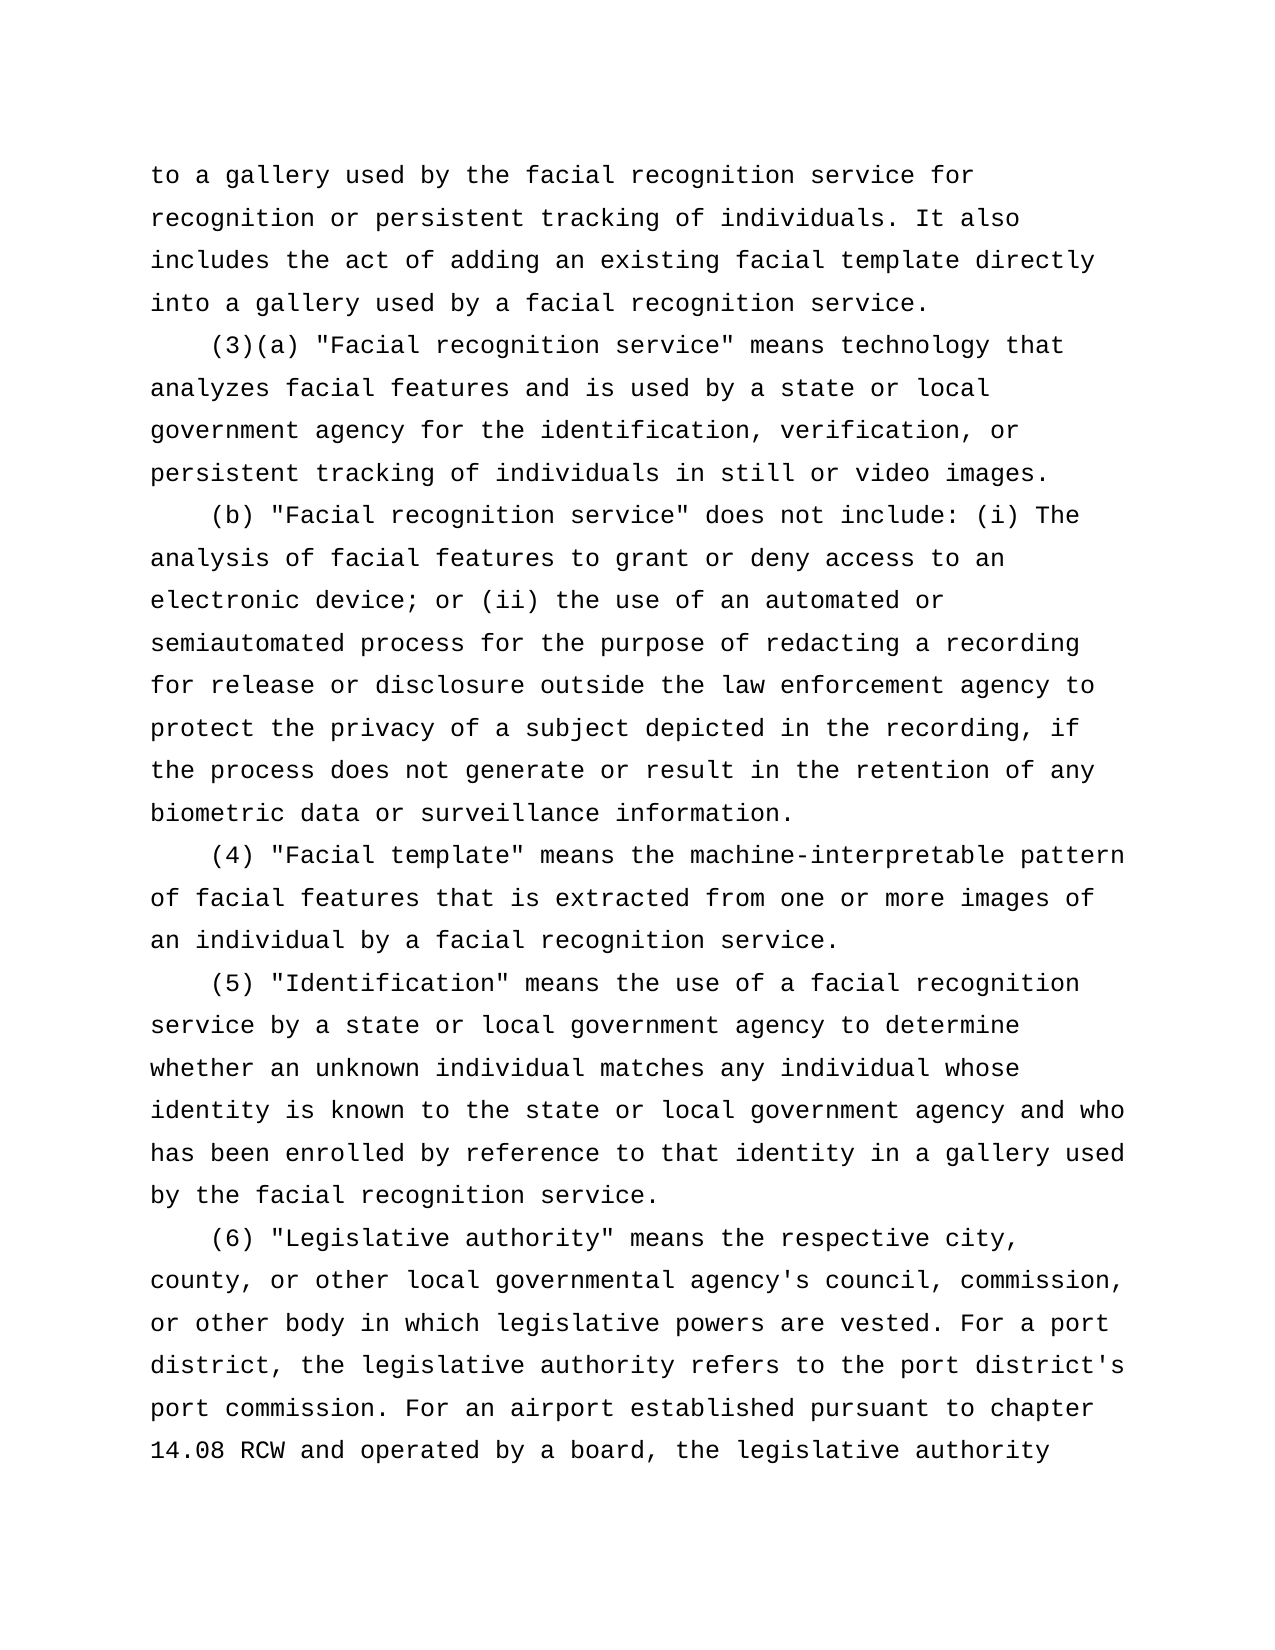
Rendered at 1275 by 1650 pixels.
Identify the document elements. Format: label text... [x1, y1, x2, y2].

text (5) "Identification" means the use of a facial recognition service by a state or local government agency to determine whether an unknown individual matches any individual whose identity is known to the state or local government agency and who has been enrolled by reference to that identity in a gallery used by the facial recognition service. [150, 957, 1125, 1212]
text (b) "Facial recognition service" does not include: (i) The analysis of facial features to grant or deny access to an electronic device; or (ii) the use of an automated or semiautomated process for the purpose of redacting a recording for release or disclosure outside the law enforcement agency to protect the privacy of a subject depicted in the recording, if the process does not generate or result in the retention of any biometric data or surveillance information. [150, 490, 1125, 830]
text (3)(a) "Facial recognition service" means technology that analyzes facial features and is used by a state or local government agency for the identification, verification, or persistent tracking of individuals in still or video images. [150, 320, 1125, 490]
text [150, 1212, 1125, 1467]
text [150, 150, 1125, 320]
text (4) "Facial template" means the machine-interpretable pattern of facial features that is extracted from one or more images of an individual by a facial recognition service. [150, 830, 1125, 957]
